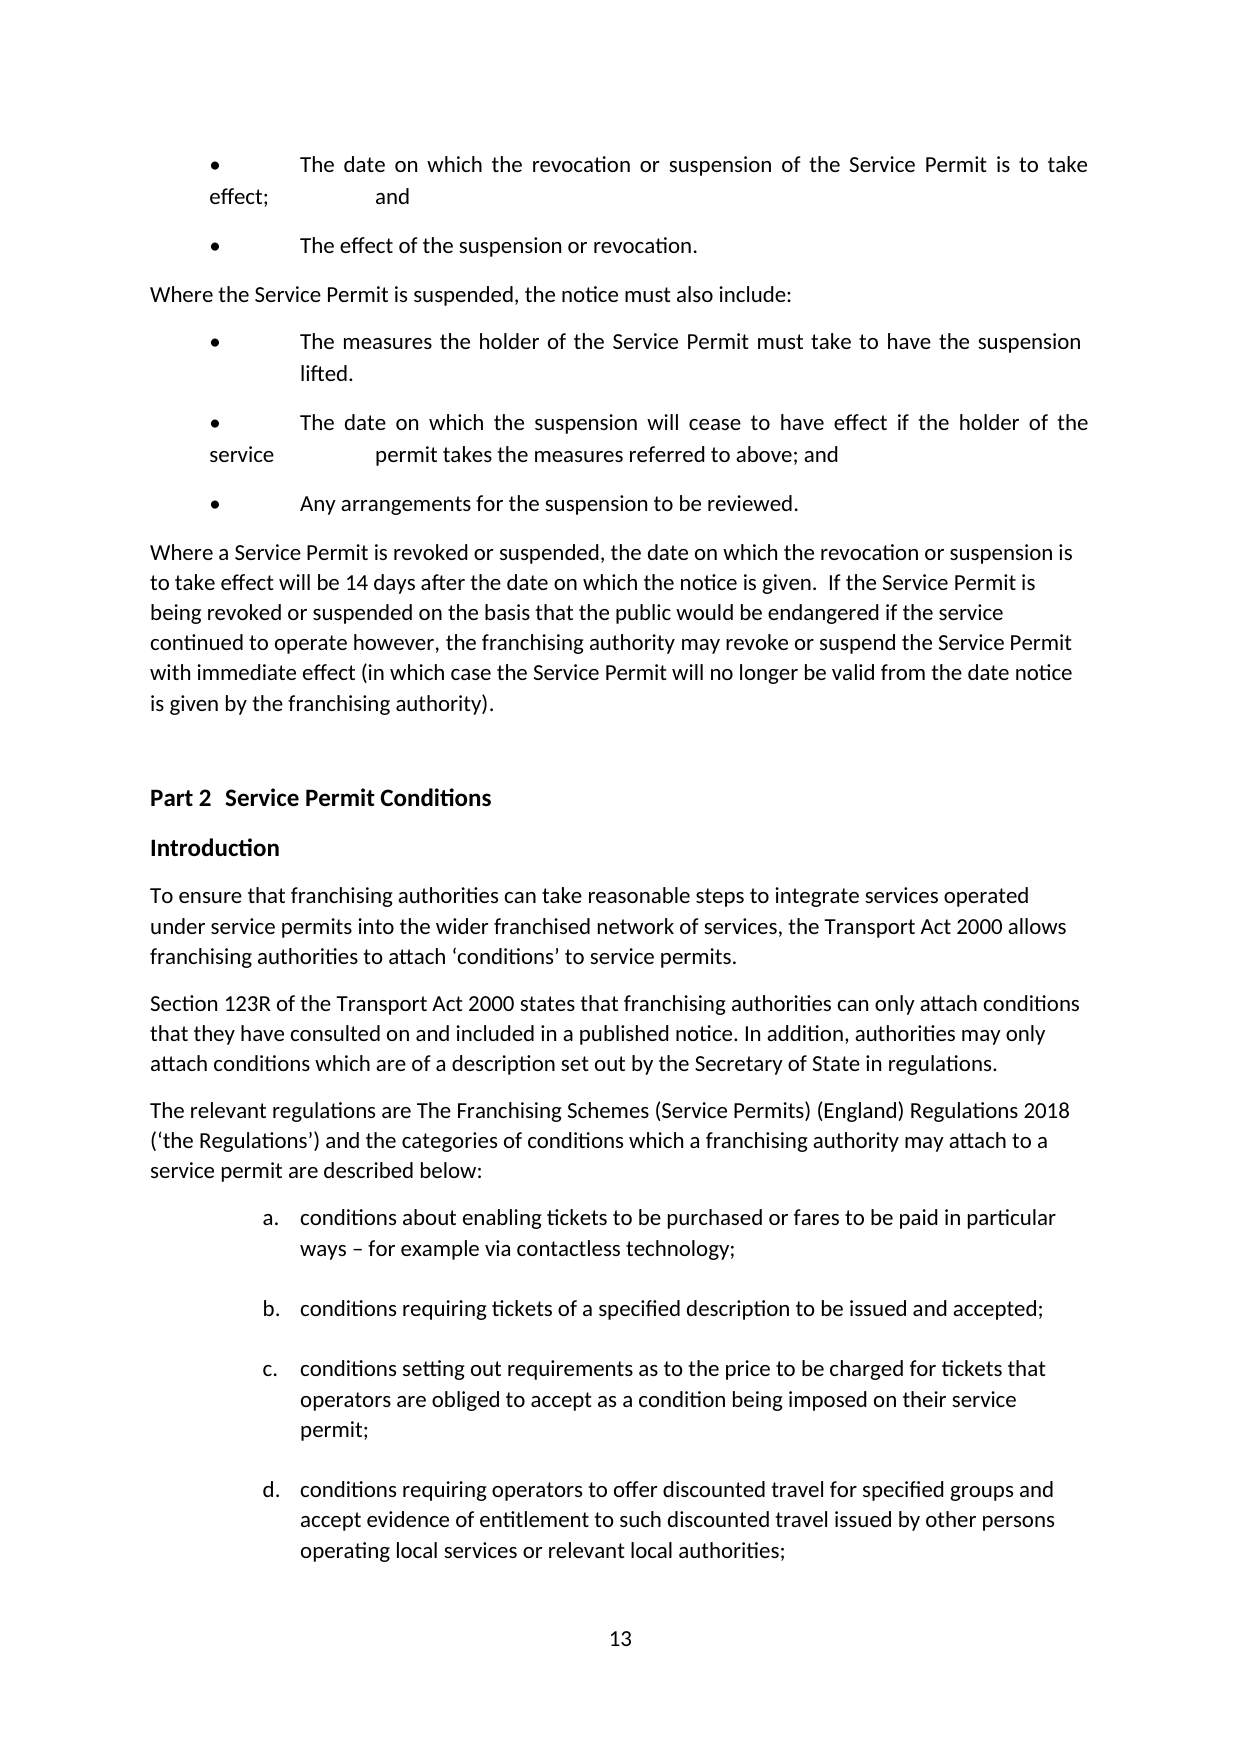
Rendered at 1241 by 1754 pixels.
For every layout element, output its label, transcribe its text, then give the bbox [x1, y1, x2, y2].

text Where the Service Permit is suspended, the notice must also include: [150, 280, 1090, 308]
text To ensure that franchising authorities can take reasonable steps to integrate services operated under service permits into the wider franchised network of services, the Transport Act 2000 allows franchising authorities to attach ‘conditions’ to service permits. [150, 882, 1090, 970]
text Where a Service Permit is revoked or suspended, the date on which the revocation or suspension is to take effect will be 14 days after the date on which the notice is given. If the Service Permit is being revoked or suspended on the basis that the public would be endangered if the service continued to operate however, the franchising authority may revoke or suspend the Service Permit with immediate effect (in which case the Service Permit will no longer be valid from the date notice is given by the franchising authority). [150, 538, 1090, 717]
text The relevant regulations are The Franchising Schemes (Service Permits) (England) Regulations 2018 (‘the Regulations’) and the categories of conditions which a franchising authority may attach to a service permit are described below: [150, 1096, 1090, 1185]
list conditions requiring tickets of a specified description to be issued and accepted; [262, 1294, 1090, 1322]
text • The effect of the suspension or revocation. [209, 231, 1090, 259]
text Section 123R of the Transport Act 2000 states that franchising authorities can only attach conditions that they have consulted on and included in a published notice. In addition, authorities may only attach conditions which are of a description set out by the Secretary of State in regulations. [150, 989, 1090, 1077]
text • The date on which the revocation or suspension of the Service Permit is to take effect; and [209, 150, 1090, 210]
list conditions setting out requirements as to the price to be charged for tickets that operators are obliged to accept as a condition being imposed on their service permit; [262, 1354, 1090, 1443]
list conditions about enabling tickets to be purchased or fares to be paid in particular ways – for example via contactless technology; [262, 1203, 1090, 1262]
list conditions requiring operators to offer discounted travel for specified groups and accept evidence of entitlement to such discounted travel issued by other persons operating local services or relevant local authorities; [262, 1475, 1090, 1564]
text • The date on which the suspension will cease to have effect if the holder of the service permit takes the measures referred to above; and [209, 408, 1090, 468]
text • The measures the holder of the Service Permit must take to have the suspension lifted. [209, 327, 1090, 387]
text Part 2 Service Permit Conditions [150, 782, 1090, 813]
text • Any arrangements for the suspension to be reviewed. [209, 489, 1090, 517]
text Introduction [150, 832, 1090, 863]
